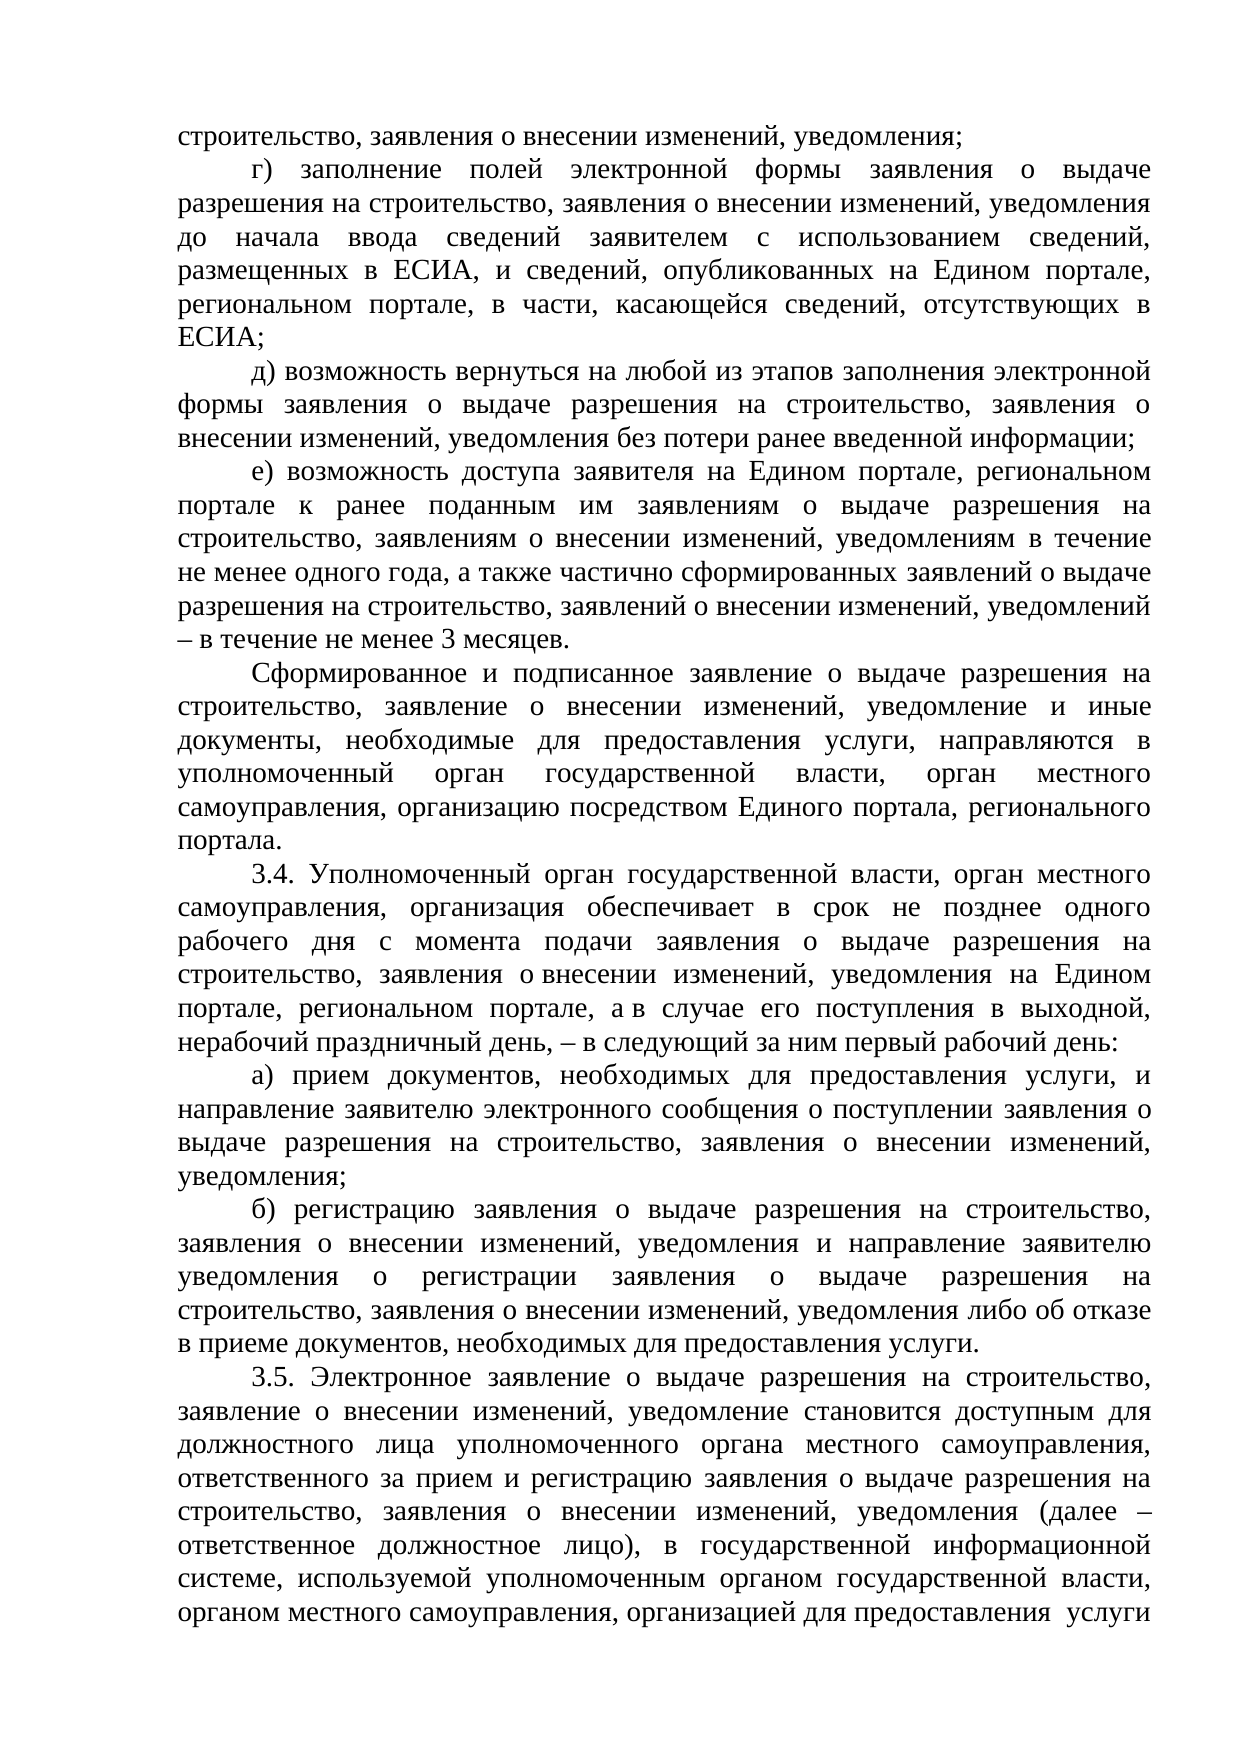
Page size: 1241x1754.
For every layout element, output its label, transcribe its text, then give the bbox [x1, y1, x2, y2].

text д) возможность вернуться на любой из этапов заполнения электронной формы заявления о выдаче разрешения на строительство, заявления о внесении изменений, уведомления без потери ранее введенной информации; [177, 353, 1152, 453]
text а) прием документов, необходимых для предоставления услуги, и направление заявителю электронного сообщения о поступлении заявления о выдаче разрешения на строительство, заявления о внесении изменений, уведомления; [177, 1057, 1152, 1191]
text 3.4. Уполномоченный орган государственной власти, орган местного самоуправления, организация обеспечивает в срок не позднее одного рабочего дня с момента подачи заявления о выдаче разрешения на строительство, заявления о внесении изменений, уведомления на Едином портале, региональном портале, а в случае его поступления в выходной, нерабочий праздничный день, – в следующий за ним первый рабочий день: [177, 856, 1152, 1057]
text г) заполнение полей электронной формы заявления о выдаче разрешения на строительство, заявления о внесении изменений, уведомления до начала ввода сведений заявителем с использованием сведений, размещенных в ЕСИА, и сведений, опубликованных на Едином портале, региональном портале, в части, касающейся сведений, отсутствующих в ЕСИА; [177, 152, 1152, 353]
text е) возможность доступа заявителя на Едином портале, региональном портале к ранее поданным им заявлениям о выдаче разрешения на строительство, заявлениям о внесении изменений, уведомлениям в течение не менее одного года, а также частично сформированных заявлений о выдаче разрешения на строительство, заявлений о внесении изменений, уведомлений – в течение не менее 3 месяцев. [177, 453, 1152, 655]
text б) регистрацию заявления о выдаче разрешения на строительство, заявления о внесении изменений, уведомления и направление заявителю уведомления о регистрации заявления о выдаче разрешения на строительство, заявления о внесении изменений, уведомления либо об отказе в приеме документов, необходимых для предоставления услуги. [177, 1191, 1152, 1359]
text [177, 118, 1152, 152]
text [177, 1359, 1152, 1627]
text Сформированное и подписанное заявление о выдаче разрешения на строительство, заявление о внесении изменений, уведомление и иные документы, необходимые для предоставления услуги, направляются в уполномоченный орган государственной власти, орган местного самоуправления, организацию посредством Единого портала, регионального портала. [177, 655, 1152, 856]
